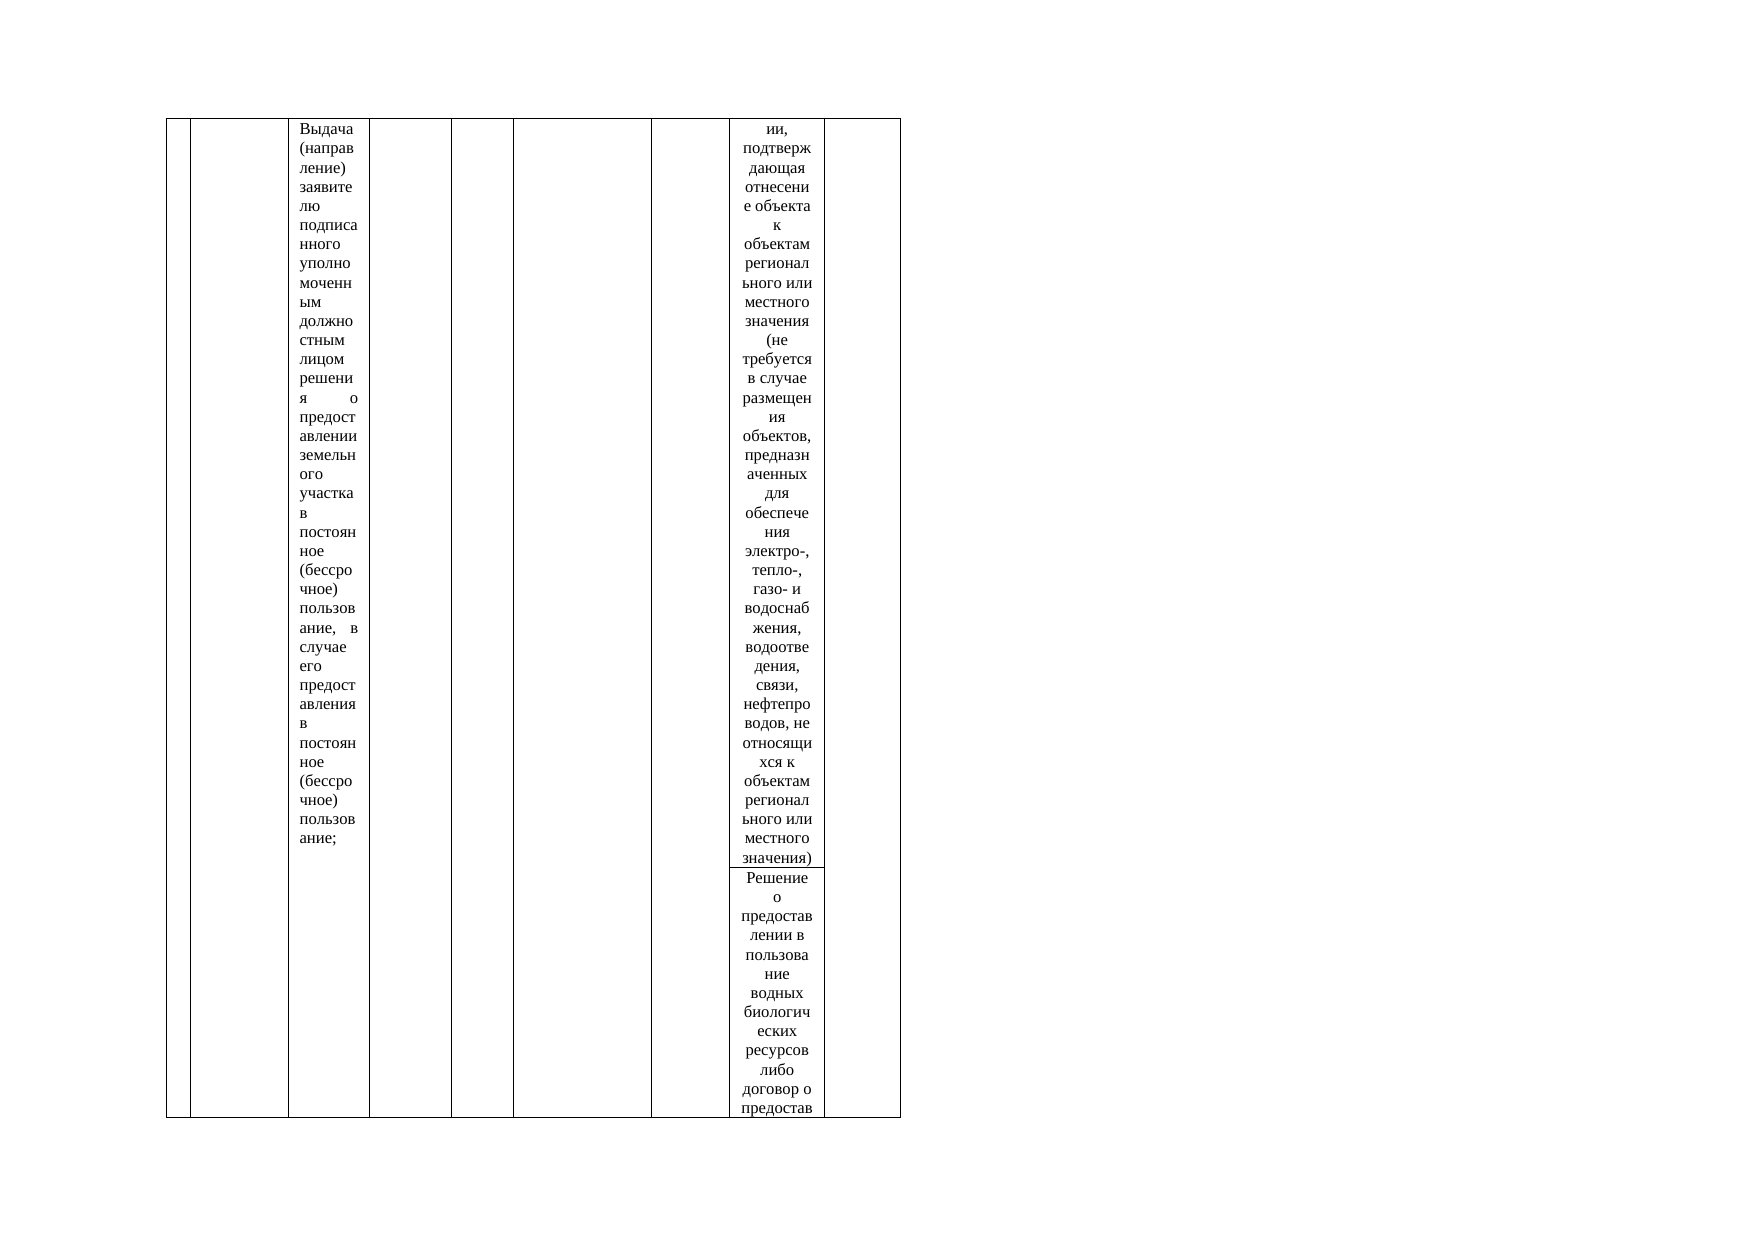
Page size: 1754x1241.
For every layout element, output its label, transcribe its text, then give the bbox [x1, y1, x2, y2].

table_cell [730, 868, 824, 1117]
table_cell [730, 119, 824, 867]
table_cell Выдача (направление) заявителю подписанного уполномоченным должностным лицом решения о предоставлении земельного участка в постоянное (бессрочное) пользование, в случае его предоставления в постоянное (бессрочное) пользование; [289, 119, 369, 1117]
